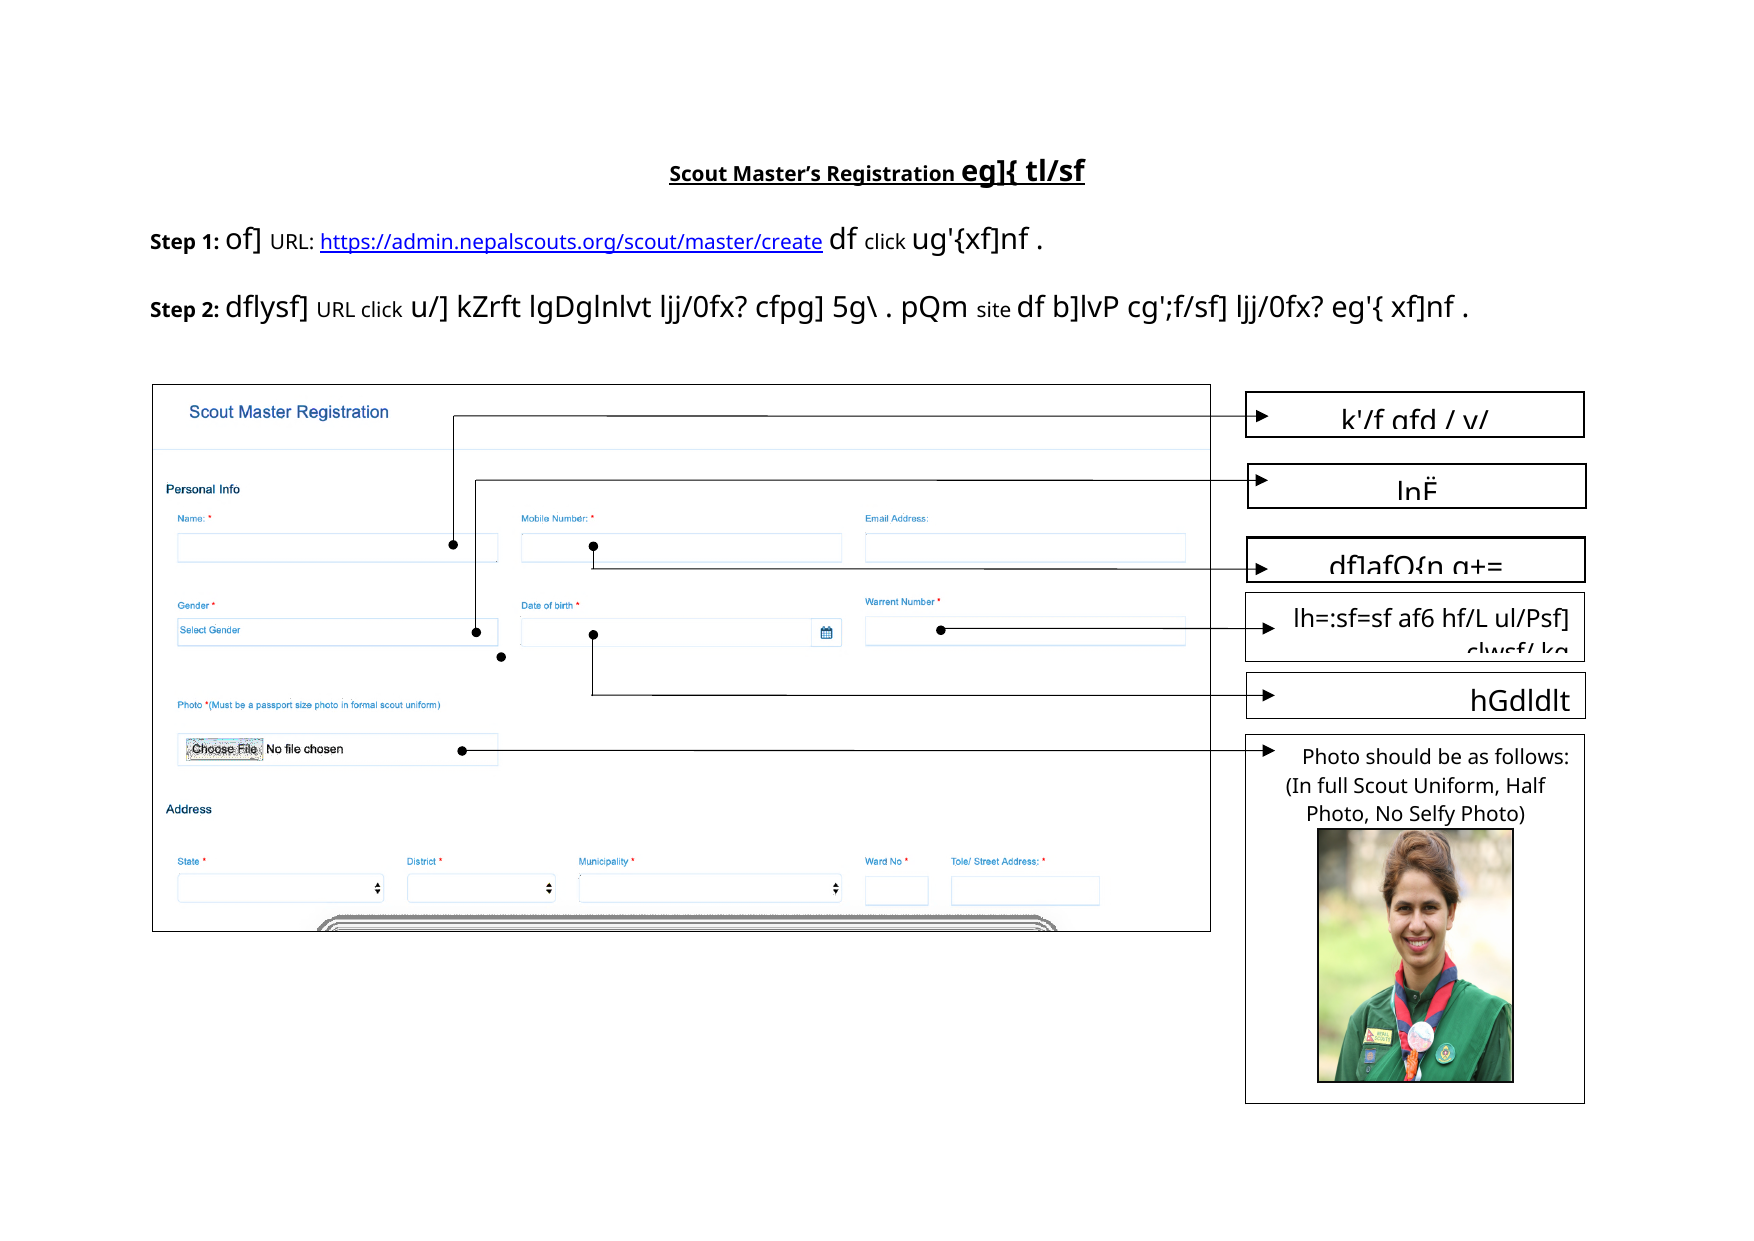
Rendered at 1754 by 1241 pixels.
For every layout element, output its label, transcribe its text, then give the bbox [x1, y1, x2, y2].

text Step 2: dflysf] URL click u/] kZrft lgDglnlvt ljj/0fx? cfpg] 5g\ . pQm site df b]lvP cg';f/sf] ljj/0fx? eg'{ xf]nf . [150, 286, 1604, 326]
picture [1319, 830, 1512, 1081]
text Scout Master’s Registration eg]{ tl/sf [150, 150, 1604, 190]
text Step 1: of] URL: https://admin.nepalscouts.org/scout/master/create df click ug'{xf]nf . [150, 218, 1604, 258]
picture [153, 385, 1210, 931]
